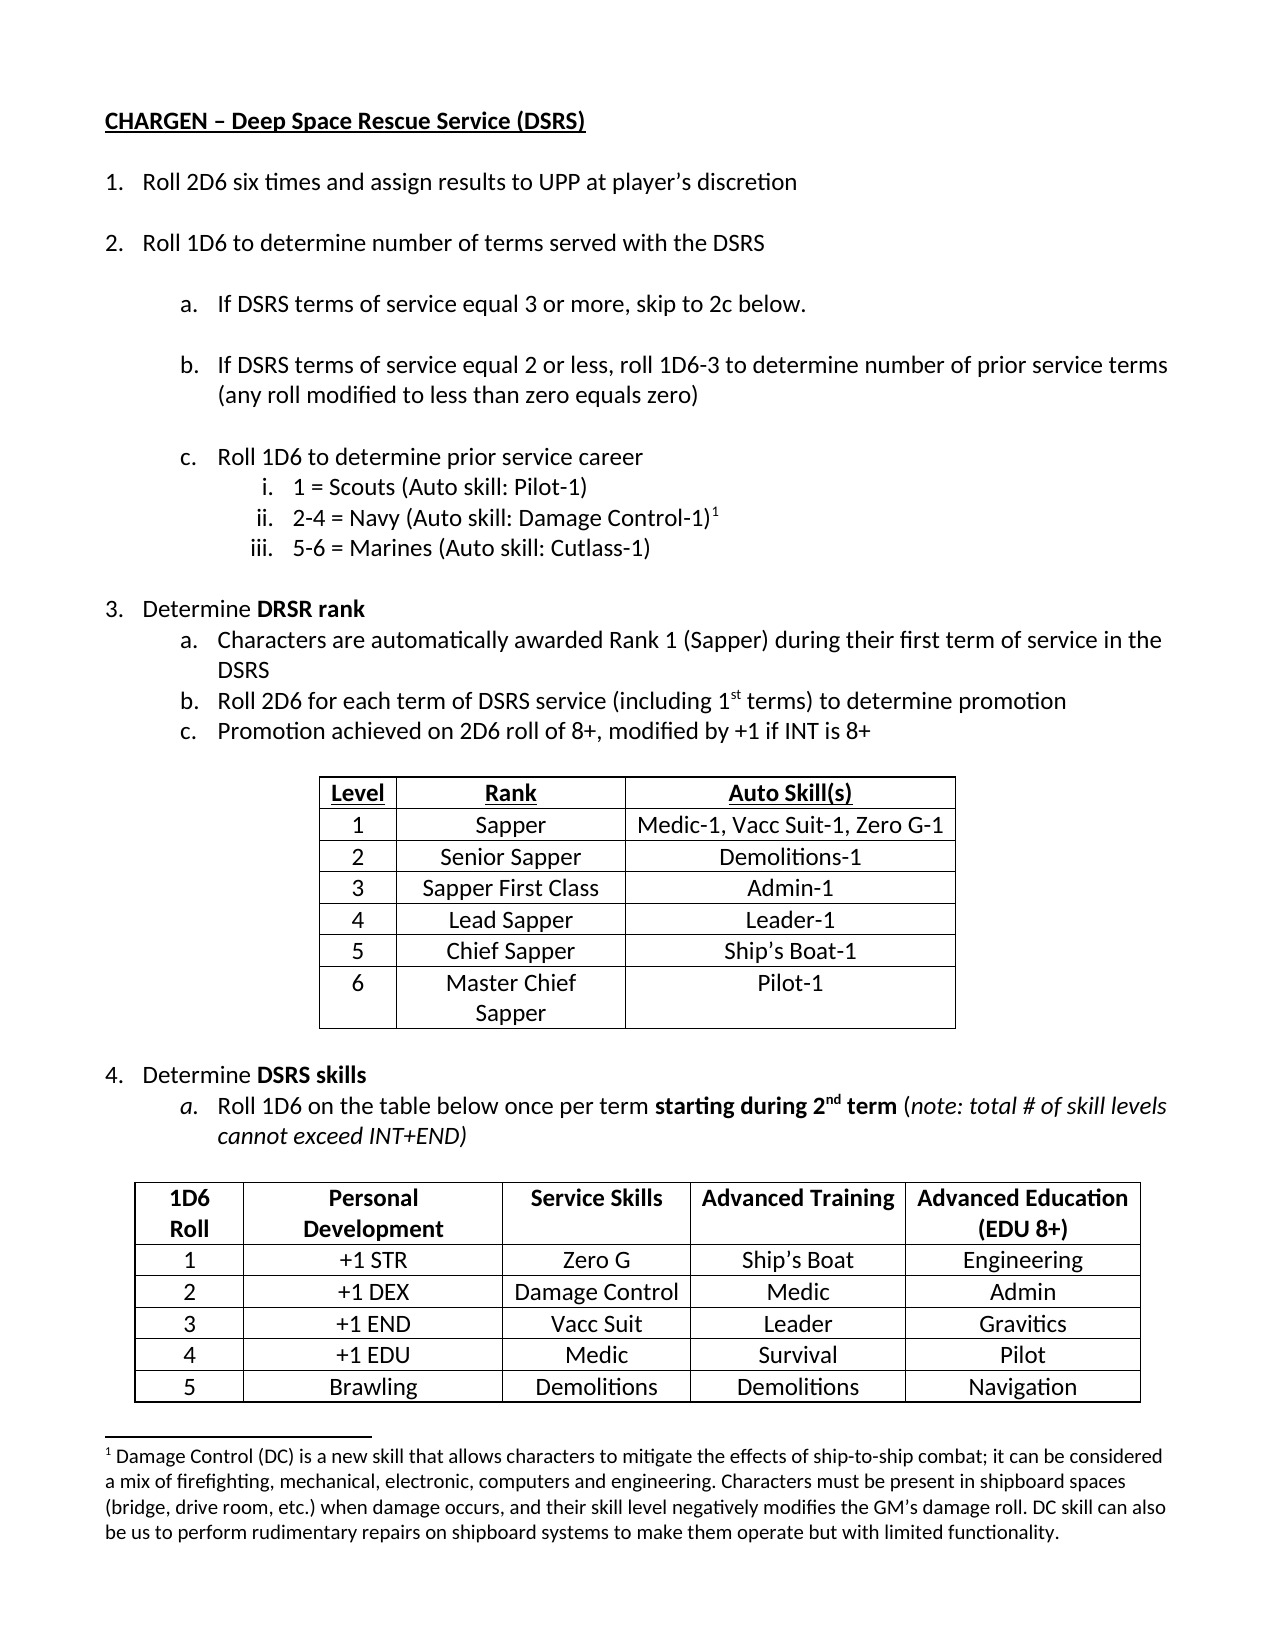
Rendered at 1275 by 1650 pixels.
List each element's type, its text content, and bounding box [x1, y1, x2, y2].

table_cell Medic [503, 1339, 690, 1370]
list Roll 1D6 to determine prior service career [180, 441, 1170, 471]
table_cell Leader [691, 1308, 905, 1338]
list Roll 1D6 to determine number of terms served with the DSRS [105, 227, 1170, 258]
table_cell Sapper First Class [397, 872, 625, 903]
table_cell 5 [136, 1371, 243, 1401]
table_header Personal Development [244, 1183, 502, 1244]
table_cell Zero G [503, 1245, 690, 1275]
list 5-6 = Marines (Auto skill: Cutlass-1) [274, 532, 1170, 563]
table_cell 3 [136, 1308, 243, 1338]
list Determine DRSR rank [105, 593, 1170, 624]
list 1 = Scouts (Auto skill: Pilot-1) [274, 471, 1170, 502]
list Roll 1D6 on the table below once per term starting during 2nd term (note: total # of skill levels cannot exceed INT+END) [180, 1090, 1170, 1151]
table_cell +1 STR [244, 1245, 502, 1275]
table_cell Navigation [906, 1371, 1140, 1401]
list If DSRS terms of service equal 2 or less, roll 1D6-3 to determine number of prior service terms (any roll modified to less than zero equals zero) [180, 349, 1170, 410]
table_cell 4 [320, 904, 396, 934]
text CHARGEN – Deep Space Rescue Service (DSRS) [105, 105, 1170, 136]
table_cell 6 [320, 967, 396, 1028]
table_cell 3 [320, 872, 396, 903]
list 2-4 = Navy (Auto skill: Damage Control-1) [274, 502, 1170, 532]
table_cell 5 [320, 935, 396, 966]
list Roll 2D6 for each term of DSRS service (including 1st terms) to determine promotion [180, 685, 1170, 715]
table_cell Damage Control [503, 1276, 690, 1307]
table_cell Medic-1, Vacc Suit-1, Zero G-1 [626, 809, 955, 839]
table_cell 1 [320, 809, 396, 839]
table_cell Brawling [244, 1371, 502, 1401]
list Characters are automatically awarded Rank 1 (Sapper) during their first term of service in the DSRS [180, 624, 1170, 685]
list Roll 2D6 six times and assign results to UPP at player’s discretion [105, 166, 1170, 197]
table_cell Master Chief Sapper [397, 967, 625, 1028]
table_cell +1 END [244, 1308, 502, 1338]
table_header Advanced Training [691, 1183, 905, 1244]
table_cell 2 [320, 841, 396, 871]
table_header Advanced Education (EDU 8+) [906, 1183, 1140, 1244]
table_cell Pilot [906, 1339, 1140, 1370]
list Determine DSRS skills [105, 1059, 1170, 1090]
table_cell Medic [691, 1276, 905, 1307]
table_cell Admin-1 [626, 872, 955, 903]
table_cell Pilot-1 [626, 967, 955, 1028]
table_cell Gravitics [906, 1308, 1140, 1338]
table_cell +1 DEX [244, 1276, 502, 1307]
table_cell Survival [691, 1339, 905, 1370]
table_cell 2 [136, 1276, 243, 1307]
table_cell 1 [136, 1245, 243, 1275]
table_cell Ship’s Boat-1 [626, 935, 955, 966]
list Promotion achieved on 2D6 roll of 8+, modified by +1 if INT is 8+ [180, 715, 1170, 746]
table_cell Senior Sapper [397, 841, 625, 871]
table_cell Demolitions [503, 1371, 690, 1401]
table_cell +1 EDU [244, 1339, 502, 1370]
table_cell 4 [136, 1339, 243, 1370]
table_cell Sapper [397, 809, 625, 839]
table_cell Vacc Suit [503, 1308, 690, 1338]
table_cell Leader-1 [626, 904, 955, 934]
table_header Service Skills [503, 1183, 690, 1244]
table_header Auto Skill(s) [626, 778, 955, 808]
table_cell Ship’s Boat [691, 1245, 905, 1275]
table_cell Lead Sapper [397, 904, 625, 934]
table_header Level [320, 778, 396, 808]
table_header Rank [397, 778, 625, 808]
table_cell Engineering [906, 1245, 1140, 1275]
table_cell Demolitions [691, 1371, 905, 1401]
table_cell Chief Sapper [397, 935, 625, 966]
list If DSRS terms of service equal 3 or more, skip to 2c below. [180, 288, 1170, 319]
table_cell Demolitions-1 [626, 841, 955, 871]
table_header 1D6 Roll [136, 1183, 243, 1244]
table_cell Admin [906, 1276, 1140, 1307]
